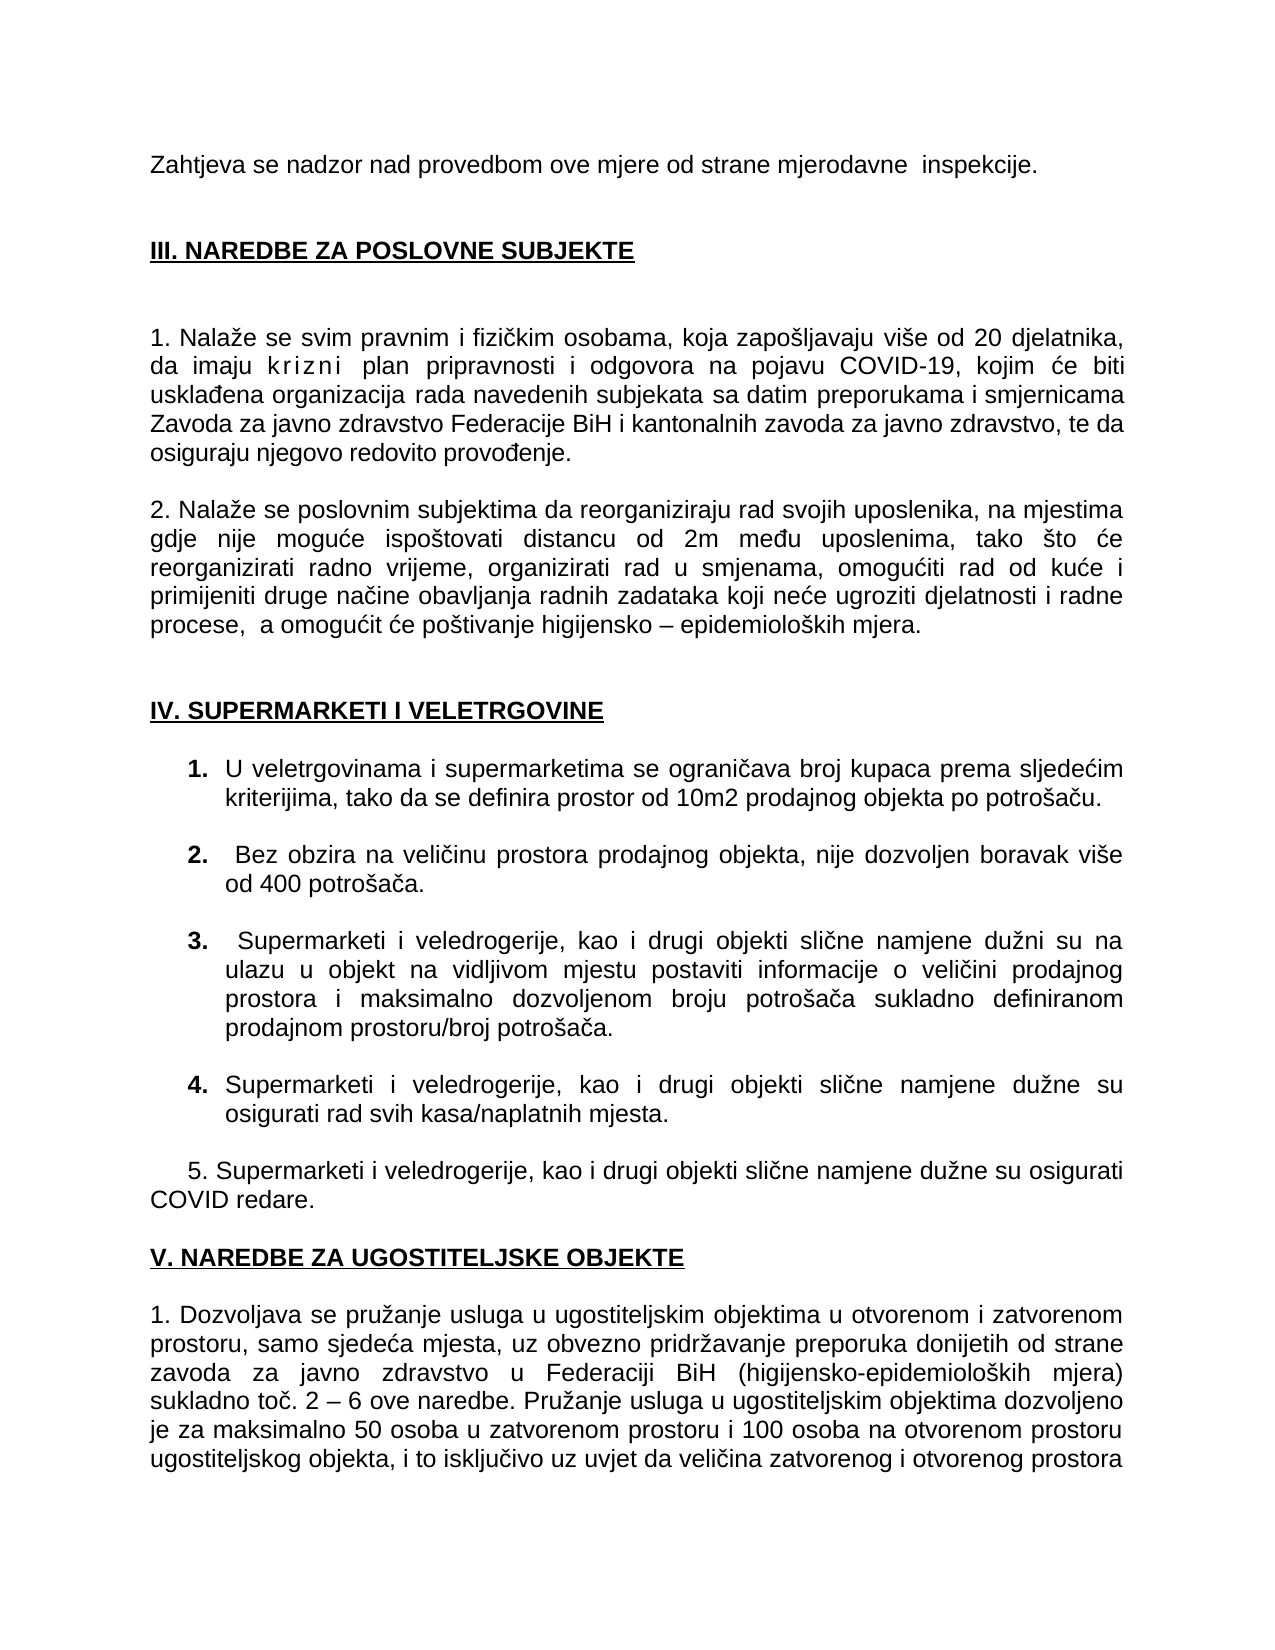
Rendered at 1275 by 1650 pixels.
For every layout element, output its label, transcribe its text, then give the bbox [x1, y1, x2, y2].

text Zahtjeva se nadzor nad provedbom ove mjere od strane mjerodavne inspekcije. [150, 150, 1125, 179]
text III. NAREDBE ZA POSLOVNE SUBJEKTE [150, 236, 1125, 265]
list Supermarketi i veledrogerije, kao i drugi objekti slične namjene dužne su osigurati rad svih kasa/naplatnih mjesta. [187, 1070, 1125, 1127]
list U veletrgovinama i supermarketima se ograničava broj kupaca prema sljedećim kriterijima, tako da se definira prostor od 10m2 prodajnog objekta po potrošaču. [187, 754, 1125, 811]
text 5. Supermarketi i veledrogerije, kao i drugi objekti slične namjene dužne su osigurati COVID redare. [150, 1156, 1125, 1214]
list Bez obzira na veličinu prostora prodajnog objekta, nije dozvoljen boravak više od 400 potrošača. [187, 840, 1125, 897]
text 2. Nalaže se poslovnim subjektima da reorganiziraju rad svojih uposlenika, na mjestima gdje nije moguće ispoštovati distancu od 2m među uposlenima, tako što će reorganizirati radno vrijeme, organizirati rad u smjenama, omogućiti rad od kuće i primijeniti druge načine obavljanja radnih zadataka koji neće ugroziti djelatnosti i radne procese, a omogućit će poštivanje higijensko – epidemioloških mjera. [150, 495, 1125, 639]
text V. NAREDBE ZA UGOSTITELJSKE OBJEKTE [150, 1242, 1125, 1271]
text 1. Nalaže se svim pravnim i fizičkim osobama, koja zapošljavaju više od 20 djelatnika, da imaju krizni plan pripravnosti i odgovora na pojavu COVID-19, kojim će biti usklađena organizacija rada navedenih subjekata sa datim preporukama i smjernicama Zavoda za javno zdravstvo Federacije BiH i kantonalnih zavoda za javno zdravstvo, te da osiguraju njegovo redovito provođenje. [150, 322, 1125, 466]
text IV. SUPERMARKETI I VELETRGOVINE [150, 696, 1125, 725]
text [150, 1300, 1125, 1472]
list Supermarketi i veledrogerije, kao i drugi objekti slične namjene dužni su na ulazu u objekt na vidljivom mjestu postaviti informacije o veličini prodajnog prostora i maksimalno dozvoljenom broju potrošača sukladno definiranom prodajnom prostoru/broj potrošača. [187, 926, 1125, 1041]
